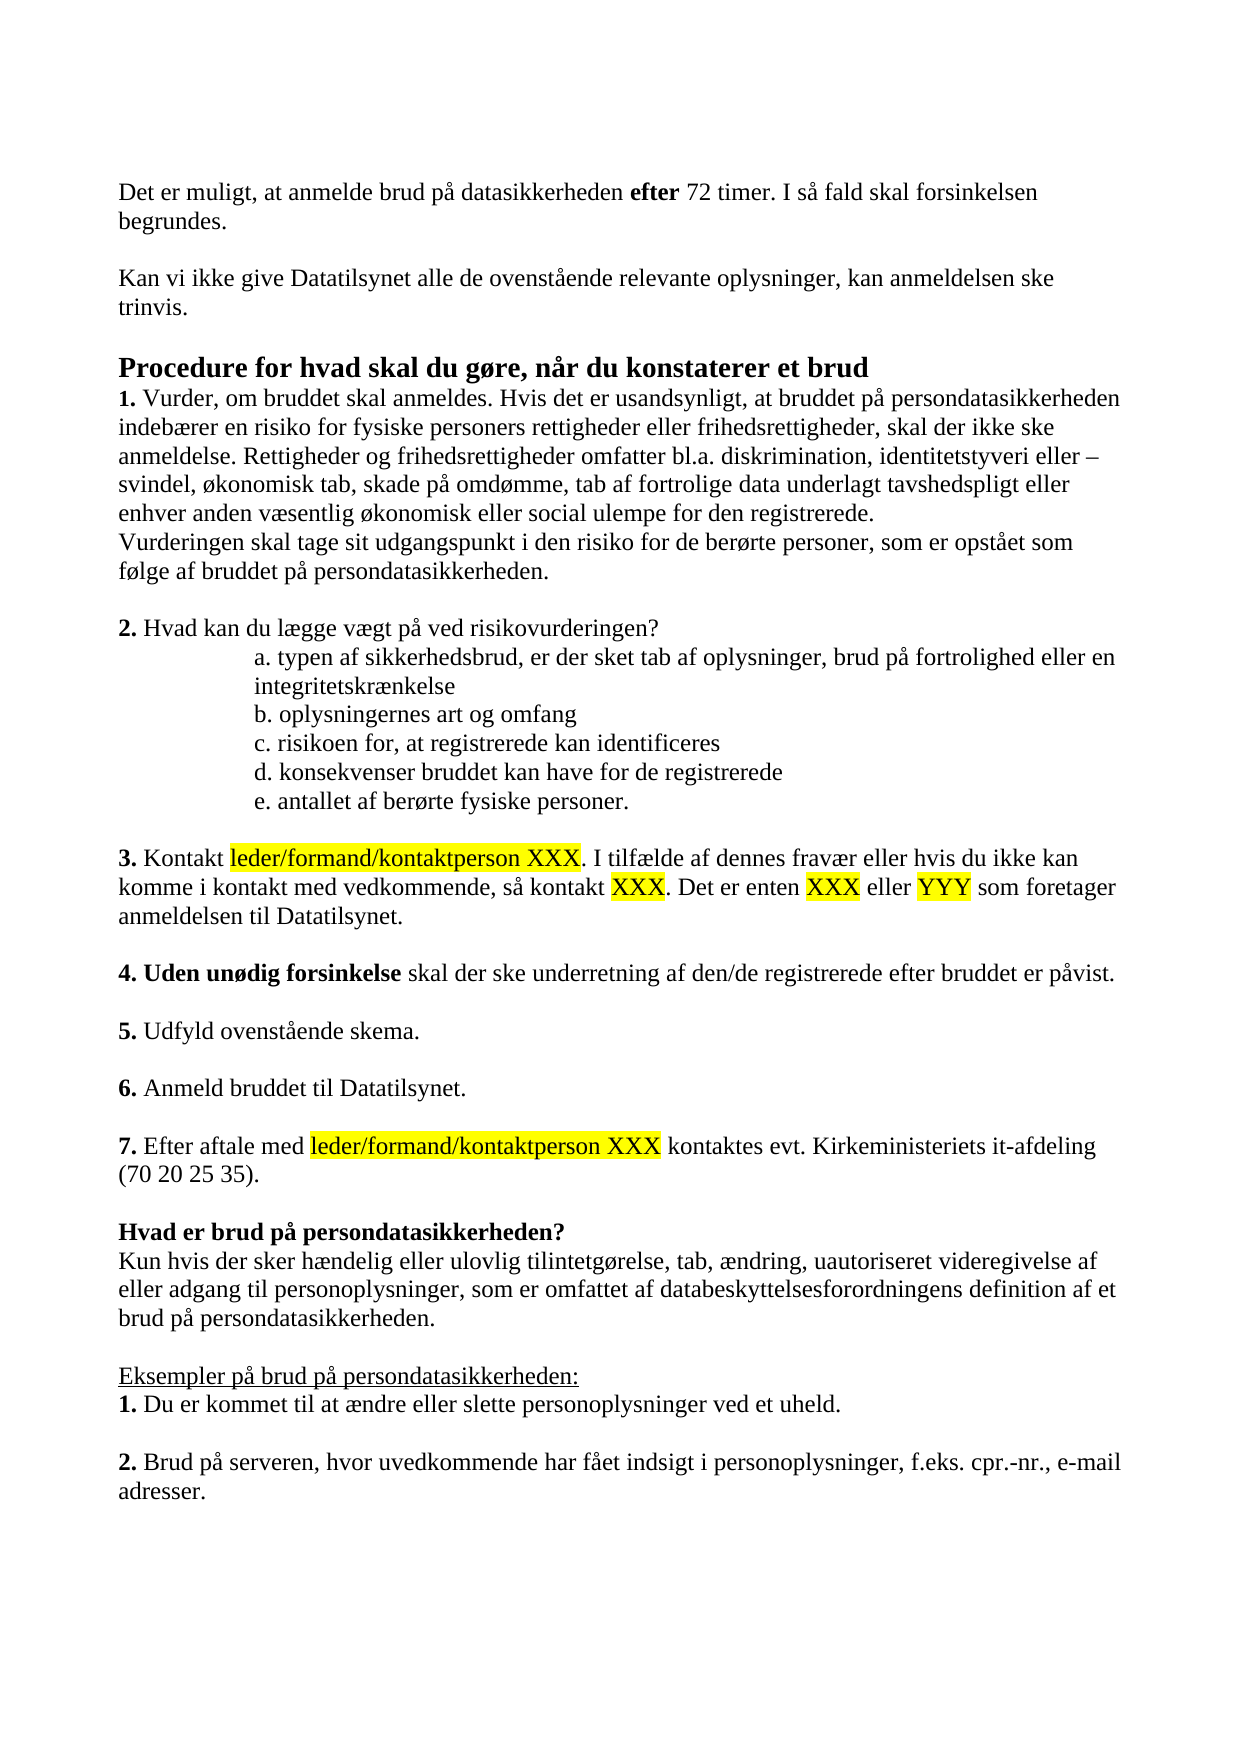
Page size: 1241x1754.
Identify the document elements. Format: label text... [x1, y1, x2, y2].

text Kan vi ikke give Datatilsynet alle de ovenstående relevante oplysninger, kan anmeldelsen ske trinvis. [118, 263, 1122, 321]
text 2. Hvad kan du lægge vægt på ved risikovurderingen? [118, 613, 1122, 642]
text 5. Udfyld ovenstående skema. [118, 1016, 1122, 1044]
text Hvad er brud på persondatasikkerheden? [118, 1217, 1122, 1246]
text 4. Uden unødig forsinkelse skal der ske underretning af den/de registrerede efter bruddet er påvist. [118, 958, 1122, 987]
text Det er muligt, at anmelde brud på datasikkerheden efter 72 timer. I så fald skal forsinkelsen begrundes. [118, 177, 1122, 235]
text 6. Anmeld bruddet til Datatilsynet. [118, 1073, 1122, 1102]
text b. oplysningernes art og omfang [118, 699, 1122, 728]
text 3. Kontakt leder/formand/kontaktperson XXX. I tilfælde af dennes fravær eller hvis du ikke kan komme i kontakt med vedkommende, så kontakt XXX. Det er enten XXX eller YYY som foretager anmeldelsen til Datatilsynet. [118, 843, 1122, 929]
text 1. Du er kommet til at ændre eller slette personoplysninger ved et uheld. [118, 1389, 1122, 1418]
text d. konsekvenser bruddet kan have for de registrerede [118, 757, 1122, 786]
text 7. Efter aftale med leder/formand/kontaktperson XXX kontaktes evt. Kirkeministeriets it-afdeling (70 20 25 35). [118, 1131, 1122, 1188]
text Procedure for hvad skal du gøre, når du konstaterer et brud [118, 350, 1122, 383]
text Kun hvis der sker hændelig eller ulovlig tilintetgørelse, tab, ændring, uautoriseret videregivelse af eller adgang til personoplysninger, som er omfattet af databeskyttelsesforordningens definition af et brud på persondatasikkerheden. [118, 1246, 1122, 1332]
text c. risikoen for, at registrerede kan identificeres [118, 728, 1122, 757]
text Eksempler på brud på persondatasikkerheden: [118, 1361, 1122, 1389]
text Vurderingen skal tage sit udgangspunkt i den risiko for de berørte personer, som er opstået som følge af bruddet på persondatasikkerheden. [118, 527, 1122, 584]
text a. typen af sikkerhedsbrud, er der sket tab af oplysninger, brud på fortrolighed eller en integritetskrænkelse [254, 642, 1122, 699]
text e. antallet af berørte fysiske personer. [118, 786, 1122, 814]
text 1. Vurder, om bruddet skal anmeldes. Hvis det er usandsynligt, at bruddet på persondatasikkerheden indebærer en risiko for fysiske personers rettigheder eller frihedsrettigheder, skal der ikke ske anmeldelse. Rettigheder og frihedsrettigheder omfatter bl.a. diskrimination, identitetstyveri eller –svindel, økonomisk tab, skade på omdømme, tab af fortrolige data underlagt tavshedspligt eller enhver anden væsentlig økonomisk eller social ulempe for den registrerede. [118, 383, 1122, 527]
text 2. Brud på serveren, hvor uvedkommende har fået indsigt i personoplysninger, f.eks. cpr.-nr., e-mail adresser. [118, 1447, 1122, 1504]
